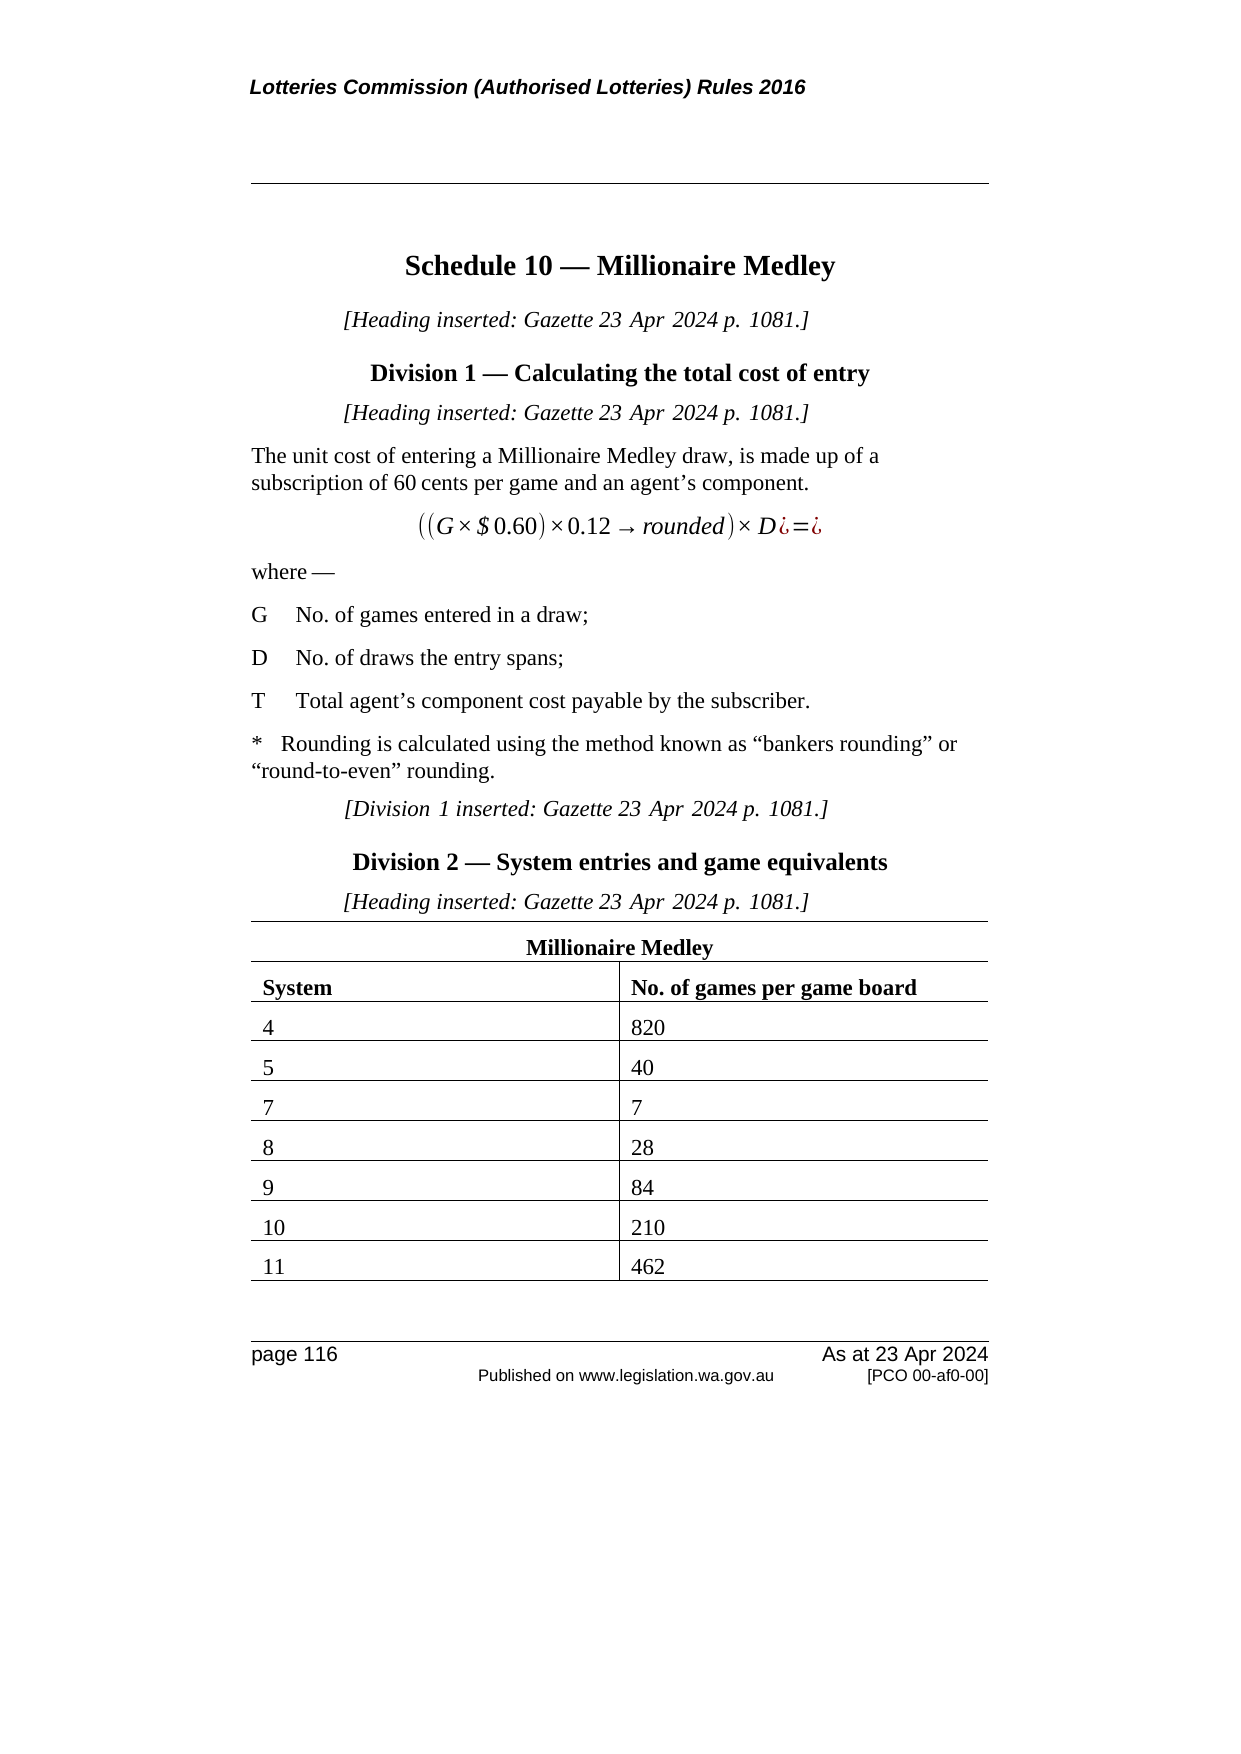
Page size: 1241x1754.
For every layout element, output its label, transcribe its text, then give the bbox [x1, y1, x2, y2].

table_cell 10 [251, 1201, 619, 1240]
subtitle [Heading inserted: Gazette 23 Apr 2024 p. 1081.] [251, 888, 989, 914]
subtitle Division 1 — Calculating the total cost of entry [251, 358, 989, 387]
table_cell 8 [251, 1121, 619, 1160]
table_cell 820 [620, 1002, 988, 1040]
table_cell System [251, 962, 619, 1001]
text T Total agent’s component cost payable by the subscriber. [251, 687, 989, 714]
text D No. of draws the entry spans; [251, 644, 989, 671]
subtitle [Heading inserted: Gazette 23 Apr 2024 p. 1081.] [251, 307, 989, 333]
table_cell 9 [251, 1161, 619, 1200]
table_cell 11 [251, 1241, 619, 1280]
table_cell 84 [620, 1161, 988, 1200]
table_cell 210 [620, 1201, 988, 1240]
text * Rounding is calculated using the method known as “bankers rounding” or “round-to-even” rounding. [251, 730, 989, 783]
table_cell 40 [620, 1041, 988, 1080]
table_header Millionaire Medley [251, 922, 988, 961]
subtitle [Heading inserted: Gazette 23 Apr 2024 p. 1081.] [251, 399, 989, 426]
table_cell 7 [620, 1081, 988, 1120]
table_cell 462 [620, 1241, 988, 1280]
text The unit cost of entering a Millionaire Medley draw, is made up of a subscription of 60 cents per game and an agent’s component. [251, 442, 989, 495]
text where — [251, 558, 989, 584]
table_cell 7 [251, 1081, 619, 1120]
table_cell 4 [251, 1002, 619, 1040]
text [Division 1 inserted: Gazette 23 Apr 2024 p. 1081.] [251, 796, 989, 822]
table_cell 5 [251, 1041, 619, 1080]
table_cell No. of games per game board [620, 962, 988, 1001]
text G No. of games entered in a draw; [251, 601, 989, 628]
subtitle Division 2 — System entries and game equivalents [251, 847, 989, 876]
table_cell 28 [620, 1121, 988, 1160]
subtitle Schedule 10 — Millionaire Medley [251, 248, 989, 282]
